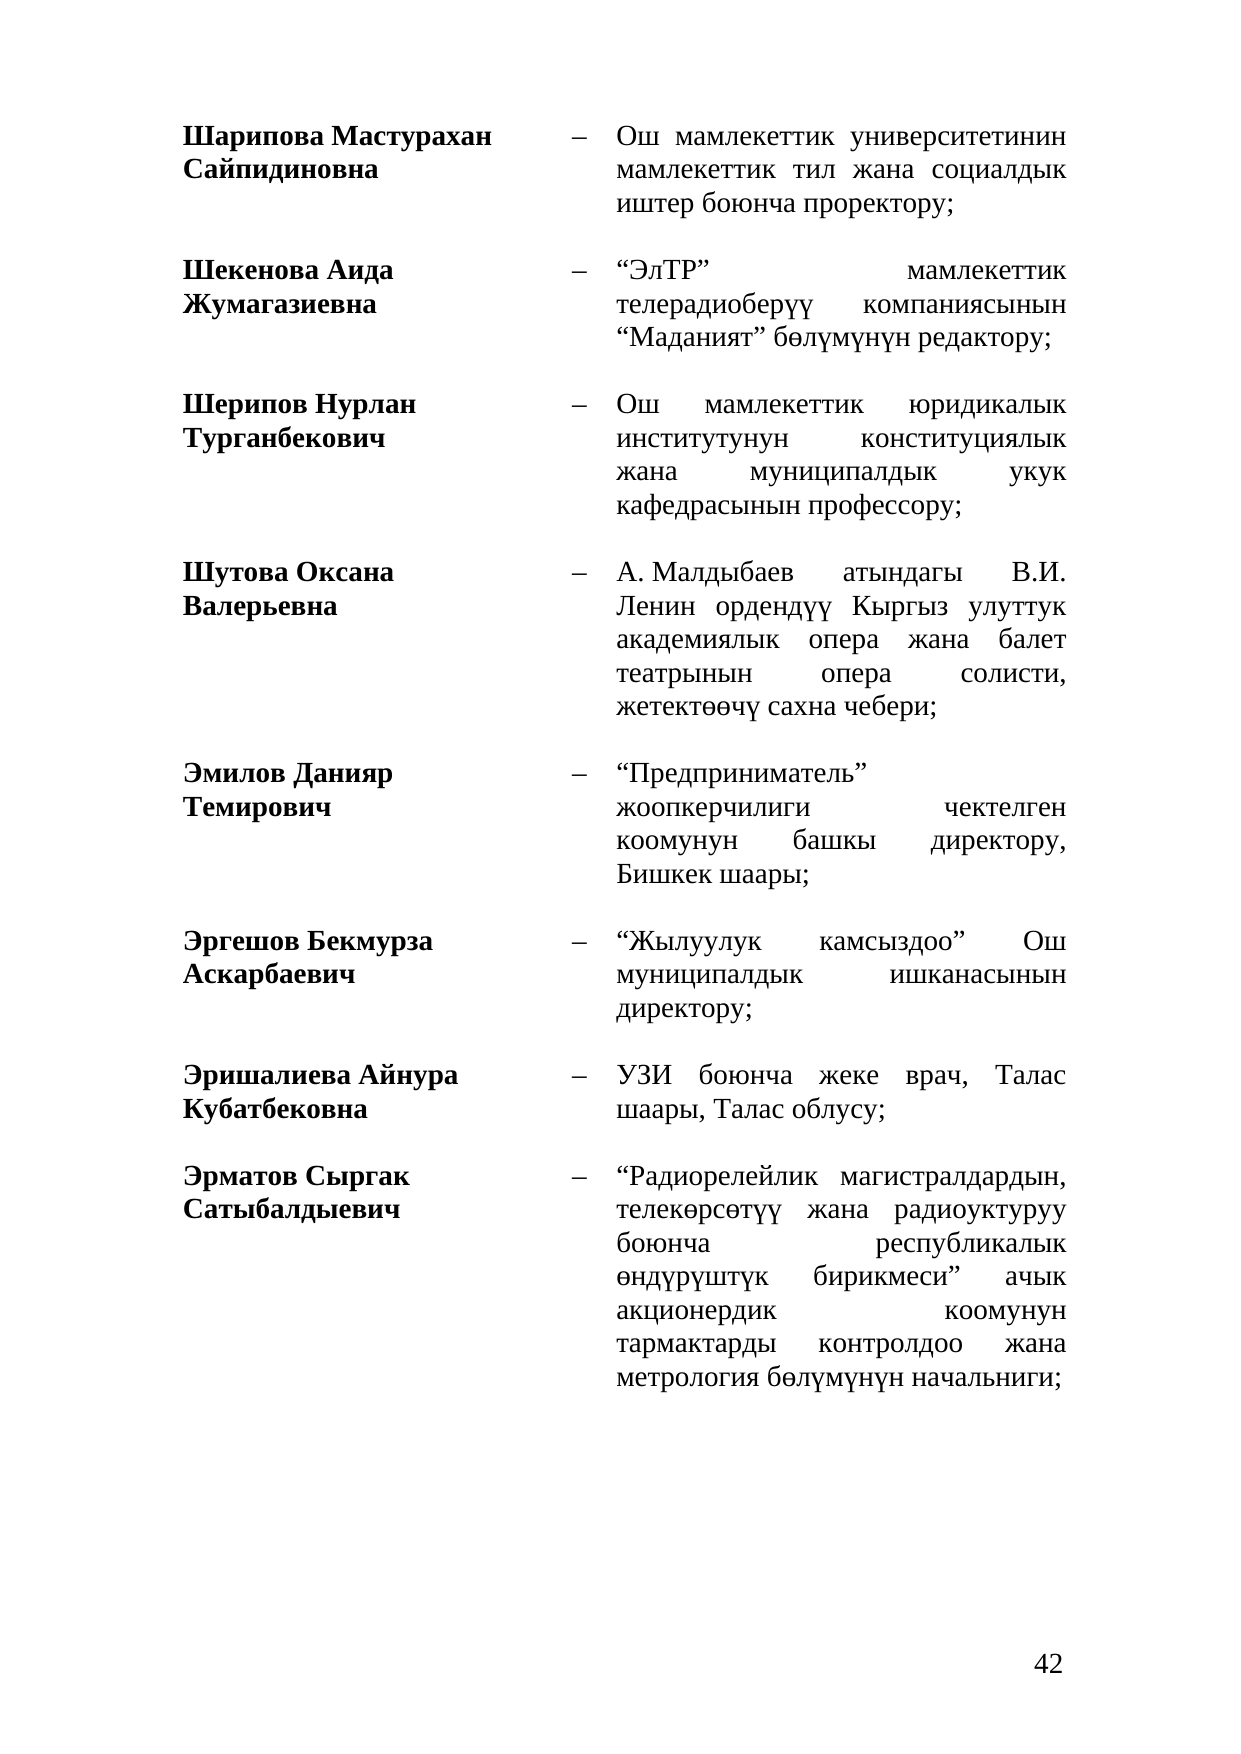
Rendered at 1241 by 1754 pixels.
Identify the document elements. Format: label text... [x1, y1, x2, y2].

table_cell – [561, 1057, 605, 1158]
table_cell Эришалиева Айнура Кубатбековна [171, 1057, 561, 1158]
table_cell “Радиорелейлик магистралдардын, телекөрсөтүү жана радиоуктуруу боюнча республикалык өндүрүштүк бирикмеси” ачык акционердик коомунун тармактарды контролдоо жана метрология бөлүмүнүн начальниги; [605, 1158, 1078, 1527]
table_cell “Предприниматель” жоопкерчилиги чектелген коомунун башкы директору, Бишкек шаары; [605, 755, 1078, 923]
table_cell – [561, 252, 605, 386]
table_cell – [561, 1158, 605, 1527]
table_cell Ош мамлекеттик юридикалык институтунун конституциялык жана муниципалдык укук кафедрасынын профессору; [605, 386, 1078, 554]
table_cell “Жылуулук камсыздоо” Ош муниципалдык ишканасынын директору; [605, 923, 1078, 1057]
table_cell Шерипов Нурлан Турганбекович [171, 386, 561, 554]
table_cell УЗИ боюнча жеке врач, Талас шаары, Талас облусу; [605, 1057, 1078, 1158]
table_cell – [561, 118, 605, 252]
table_cell “ЭлТР” мамлекеттик телерадиоберүү компаниясынын “Маданият” бөлүмүнүн редактору; [605, 252, 1078, 386]
table_cell – [561, 923, 605, 1057]
table_cell Эрматов Сыргак Сатыбалдыевич [171, 1158, 561, 1527]
table_cell – [561, 386, 605, 554]
table_cell Шутова Оксана Валерьевна [171, 554, 561, 755]
table_cell Шарипова Мастурахан Сайпидиновна [171, 118, 561, 252]
table_cell Эмилов Данияр Темирович [171, 755, 561, 923]
table_cell Ош мамлекеттик университетинин мамлекеттик тил жана социалдык иштер боюнча проректору; [605, 118, 1078, 252]
table_cell – [561, 755, 605, 923]
table_cell – [561, 554, 605, 755]
table_cell Эргешов Бекмурза Аскарбаевич [171, 923, 561, 1057]
table_cell А. Малдыбаев атындагы В.И. Ленин ордендүү Кыргыз улуттук академиялык опера жана балет театрынын опера солисти, жетектөөчү сахна чебери; [605, 554, 1078, 755]
table_cell Шекенова Аида Жумагазиевна [171, 252, 561, 386]
